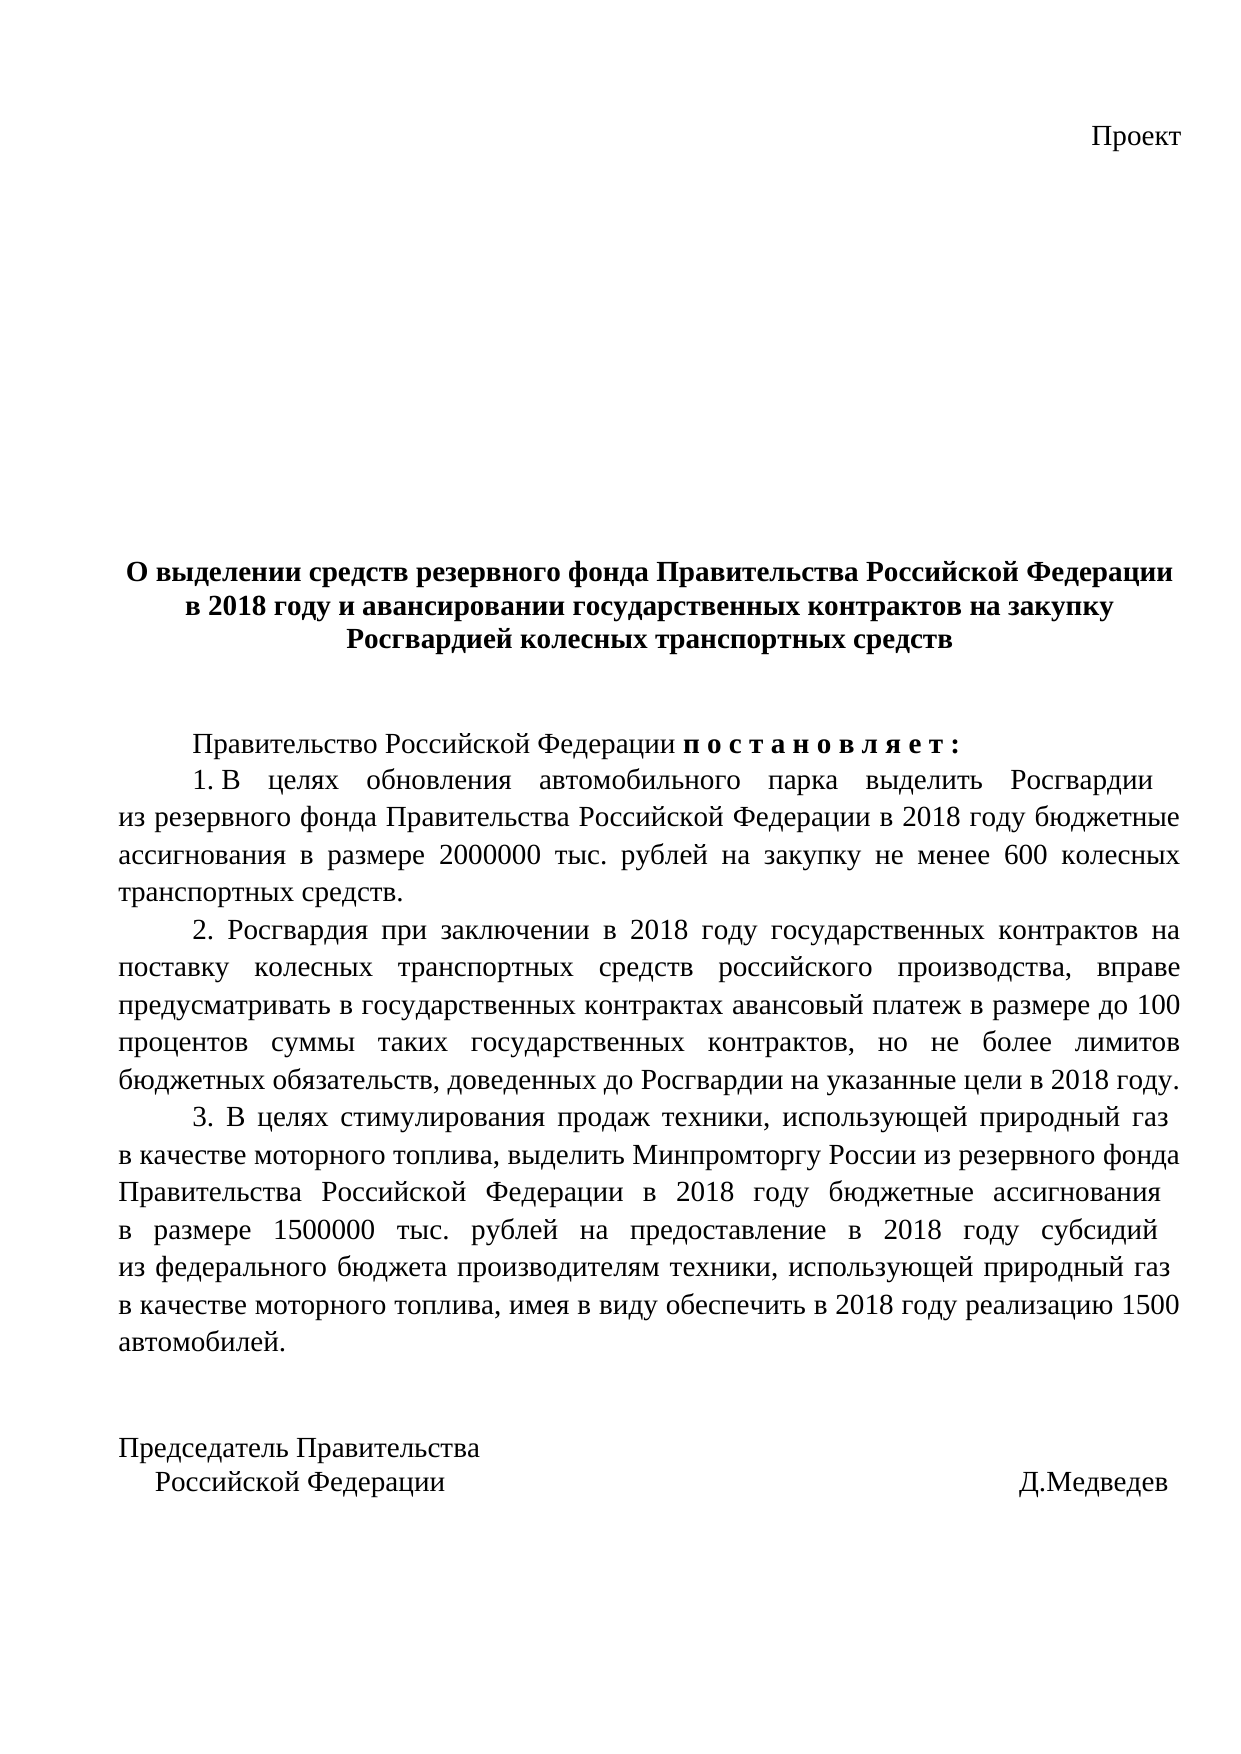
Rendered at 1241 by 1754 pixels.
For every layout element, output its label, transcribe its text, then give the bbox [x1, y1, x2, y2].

list 2. Росгвардия при заключении в 2018 году государственных контрактов на поставку колесных транспортных средств российского производства, вправе предусматривать в государственных контрактах авансовый платеж в размере до 100 процентов суммы таких государственных контрактов, но не более лимитов бюджетных обязательств, доведенных до Росгвардии на указанные цели в 2018 году. [118, 909, 1181, 1097]
text О выделении средств резервного фонда Правительства Российской Федерации в 2018 году и авансировании государственных контрактов на закупку Росгвардией колесных транспортных средств [118, 554, 1181, 655]
text Проект [118, 118, 1181, 152]
text Председатель Правительства [118, 1430, 1181, 1464]
list 3. В целях стимулирования продаж техники, использующей природный газ в качестве моторного топлива, выделить Минпромторгу России из резервного фонда Правительства Российской Федерации в 2018 году бюджетные ассигнования в размере 1500000 тыс. рублей на предоставление в 2018 году субсидий из федерального бюджета производителям техники, использующей природный газ в качестве моторного топлива, имея в виду обеспечить в 2018 году реализацию 1500 автомобилей. [118, 1097, 1181, 1359]
text Российской Федерации Д.Медведев [118, 1464, 1181, 1497]
text Правительство Российской Федерации п о с т а н о в л я е т : [118, 722, 1181, 759]
list 1. В целях обновления автомобильного парка выделить Росгвардии из резервного фонда Правительства Российской Федерации в 2018 году бюджетные ассигнования в размере 2000000 тыс. рублей на закупку не менее 600 колесных транспортных средств. [118, 759, 1181, 909]
